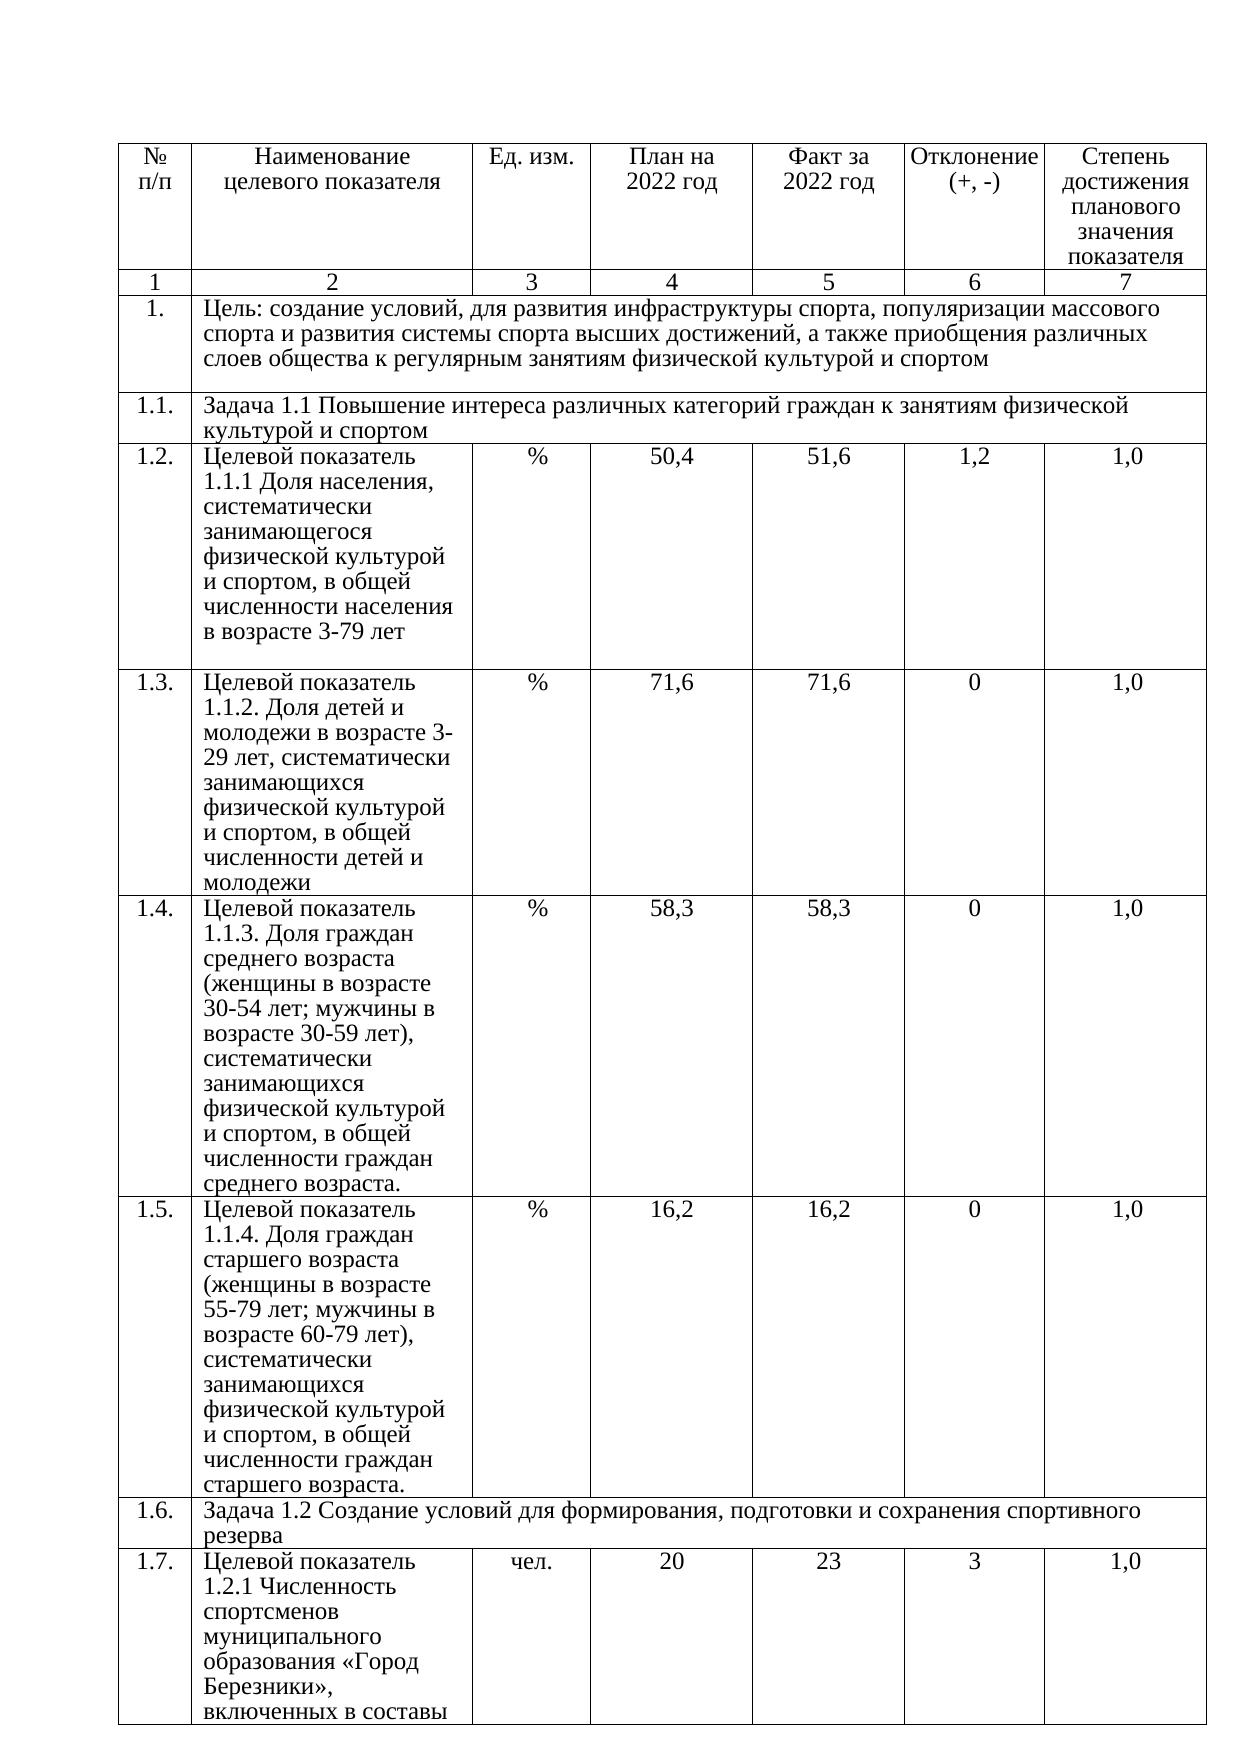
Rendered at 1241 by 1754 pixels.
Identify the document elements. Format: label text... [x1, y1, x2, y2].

table_cell 71,6 [753, 670, 904, 895]
table_cell 3 [905, 1549, 1044, 1724]
table_cell 1.1. [119, 393, 191, 443]
table_cell 58,3 [753, 896, 904, 1196]
table_cell 4 [591, 270, 752, 295]
table_cell Целевой показатель 1.1.4. Доля граждан старшего возраста (женщины в возрасте 55-79 лет; мужчины в возрасте 60-79 лет), систематически занимающихся физической культурой и спортом, в общей численности граждан старшего возраста. [192, 1197, 472, 1497]
table_cell % [473, 1197, 590, 1497]
table_cell 1,2 [905, 444, 1044, 669]
table_cell 7 [1045, 270, 1206, 295]
table_cell 1,0 [1045, 444, 1206, 669]
table_cell Целевой показатель 1.1.3. Доля граждан среднего возраста (женщины в возрасте 30-54 лет; мужчины в возрасте 30-59 лет), систематически занимающихся физической культурой и спортом, в общей численности граждан среднего возраста. [192, 896, 472, 1196]
table_header Степень достижения планового значения показателя [1045, 144, 1206, 269]
table_cell 1.4. [119, 896, 191, 1196]
table_cell 2 [192, 270, 472, 295]
table_cell 3 [473, 270, 590, 295]
table_cell % [473, 444, 590, 669]
table_cell 71,6 [591, 670, 752, 895]
table_cell 23 [753, 1549, 904, 1724]
table_cell Целевой показатель 1.1.1 Доля населения, систематически занимающегося физической культурой и спортом, в общей численности населения в возрасте 3-79 лет [192, 444, 472, 669]
table_cell 0 [905, 670, 1044, 895]
table_header Наименование целевого показателя [192, 144, 472, 269]
table_header План на 2022 год [591, 144, 752, 269]
table_cell 1.2. [119, 444, 191, 669]
table_cell Цель: создание условий, для развития инфраструктуры спорта, популяризации массового спорта и развития системы спорта высших достижений, а также приобщения различных слоев общества к регулярным занятиям физической культурой и спортом [192, 296, 1206, 392]
table_cell 1.3. [119, 670, 191, 895]
table_header № п/п [119, 144, 191, 269]
table_cell 16,2 [753, 1197, 904, 1497]
table_header Ед. изм. [473, 144, 590, 269]
table_cell 0 [905, 896, 1044, 1196]
table_cell 51,6 [753, 444, 904, 669]
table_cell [192, 1549, 472, 1724]
table_cell Целевой показатель 1.1.2. Доля детей и молодежи в возрасте 3-29 лет, систематически занимающихся физической культурой и спортом, в общей численности детей и молодежи [192, 670, 472, 895]
table_cell Задача 1.2 Создание условий для формирования, подготовки и сохранения спортивного резерва [192, 1498, 1206, 1548]
table_cell чел. [473, 1549, 590, 1724]
table_cell Задача 1.1 Повышение интереса различных категорий граждан к занятиям физической культурой и спортом [192, 393, 1206, 443]
table_cell 1 [119, 270, 191, 295]
table_cell 1,0 [1045, 670, 1206, 895]
table_cell 16,2 [591, 1197, 752, 1497]
table_cell 1.6. [119, 1498, 191, 1548]
table_cell 1.5. [119, 1197, 191, 1497]
table_cell 1,0 [1045, 896, 1206, 1196]
table_cell 0 [905, 1197, 1044, 1497]
table_cell 6 [905, 270, 1044, 295]
table_header Факт за 2022 год [753, 144, 904, 269]
table_header Отклонение (+, -) [905, 144, 1044, 269]
table_cell 1,0 [1045, 1197, 1206, 1497]
table_cell 50,4 [591, 444, 752, 669]
table_cell 1. [119, 296, 191, 392]
table_cell 20 [591, 1549, 752, 1724]
table_cell 1.7. [119, 1549, 191, 1724]
table_cell % [473, 670, 590, 895]
table_cell 5 [753, 270, 904, 295]
table_cell 58,3 [591, 896, 752, 1196]
table_cell % [473, 896, 590, 1196]
table_cell 1,0 [1045, 1549, 1206, 1724]
